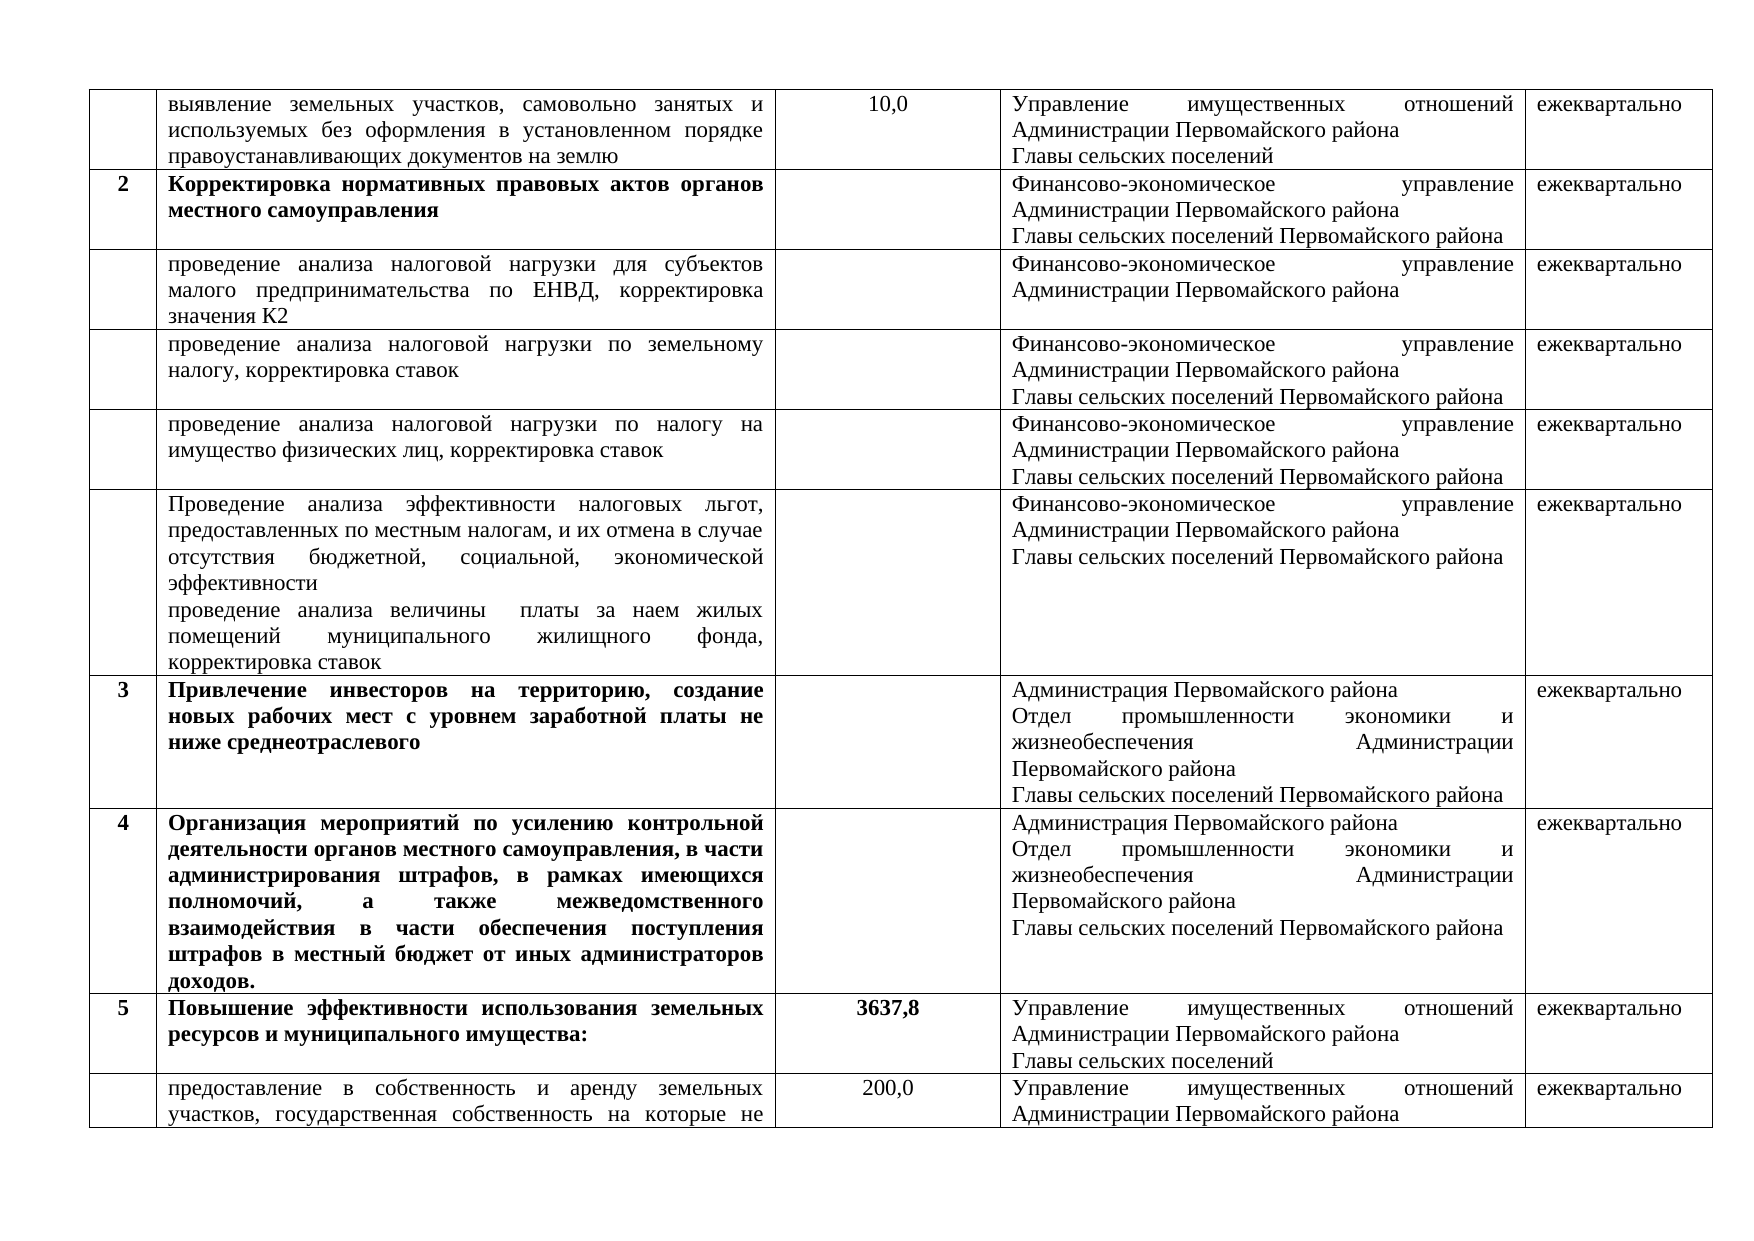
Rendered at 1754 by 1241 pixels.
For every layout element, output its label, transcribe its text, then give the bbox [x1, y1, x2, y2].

table_cell [776, 250, 1000, 329]
table_cell [776, 676, 1000, 807]
table_cell [90, 90, 156, 169]
table_cell 10,0 [776, 90, 1000, 169]
table_cell 3637,8 [776, 994, 1000, 1073]
table_cell проведение анализа налоговой нагрузки по земельному налогу, корректировка ставок [157, 330, 775, 409]
table_cell [90, 490, 156, 675]
table_cell Корректировка нормативных правовых актов органов местного самоуправления [157, 170, 775, 249]
table_cell ежеквартально [1526, 994, 1712, 1073]
table_cell Управление имущественных отношений Администрации Первомайского района Главы сельских поселений [1001, 90, 1525, 169]
table_cell [90, 1074, 156, 1127]
table_cell 3 [90, 676, 156, 807]
table_cell ежеквартально [1526, 90, 1712, 169]
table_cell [1001, 1074, 1525, 1127]
table_cell [776, 330, 1000, 409]
table_cell ежеквартально [1526, 809, 1712, 993]
table_cell Финансово-экономическое управление Администрации Первомайского района Главы сельских поселений Первомайского района [1001, 170, 1525, 249]
table_cell выявление земельных участков, самовольно занятых и используемых без оформления в установленном порядке правоустанавливающих документов на землю [157, 90, 775, 169]
table_cell ежеквартально [1526, 170, 1712, 249]
table_cell [776, 809, 1000, 993]
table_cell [157, 1074, 775, 1127]
table_cell [776, 170, 1000, 249]
table_cell [776, 410, 1000, 489]
table_cell Организация мероприятий по усилению контрольной деятельности органов местного самоуправления, в части администрирования штрафов, в рамках имеющихся полномочий, а также межведомственного взаимодействия в части обеспечения поступления штрафов в местный бюджет от иных администраторов доходов. [157, 809, 775, 993]
table_cell [90, 250, 156, 329]
table_cell Финансово-экономическое управление Администрации Первомайского района [1001, 250, 1525, 329]
table_cell ежеквартально [1526, 410, 1712, 489]
table_cell проведение анализа налоговой нагрузки для субъектов малого предпринимательства по ЕНВД, корректировка значения К2 [157, 250, 775, 329]
table_cell проведение анализа налоговой нагрузки по налогу на имущество физических лиц, корректировка ставок [157, 410, 775, 489]
table_cell [90, 410, 156, 489]
table_cell Проведение анализа эффективности налоговых льгот, предоставленных по местным налогам, и их отмена в случае отсутствия бюджетной, социальной, экономической эффективности проведение анализа величины платы за наем жилых помещений муниципального жилищного фонда, корректировка ставок [157, 490, 775, 675]
table_cell ежеквартально [1526, 330, 1712, 409]
table_cell 5 [90, 994, 156, 1073]
table_cell Администрация Первомайского района Отдел промышленности экономики и жизнеобеспечения Администрации Первомайского района Главы сельских поселений Первомайского района [1001, 676, 1525, 807]
table_cell 2 [90, 170, 156, 249]
table_cell Управление имущественных отношений Администрации Первомайского района Главы сельских поселений [1001, 994, 1525, 1073]
table_cell ежеквартально [1526, 250, 1712, 329]
table_cell [90, 330, 156, 409]
table_cell Финансово-экономическое управление Администрации Первомайского района Главы сельских поселений Первомайского района [1001, 330, 1525, 409]
table_cell ежеквартально [1526, 490, 1712, 675]
table_cell ежеквартально [1526, 676, 1712, 807]
table_cell Привлечение инвесторов на территорию, создание новых рабочих мест с уровнем заработной платы не ниже среднеотраслевого [157, 676, 775, 807]
table_cell Администрация Первомайского района Отдел промышленности экономики и жизнеобеспечения Администрации Первомайского района Главы сельских поселений Первомайского района [1001, 809, 1525, 993]
table_cell ежеквартально [1526, 1074, 1712, 1127]
table_cell Повышение эффективности использования земельных ресурсов и муниципального имущества: [157, 994, 775, 1073]
table_cell Финансово-экономическое управление Администрации Первомайского района Главы сельских поселений Первомайского района [1001, 490, 1525, 675]
table_cell [776, 490, 1000, 675]
table_cell 200,0 [776, 1074, 1000, 1127]
table_cell 4 [90, 809, 156, 993]
table_cell Финансово-экономическое управление Администрации Первомайского района Главы сельских поселений Первомайского района [1001, 410, 1525, 489]
